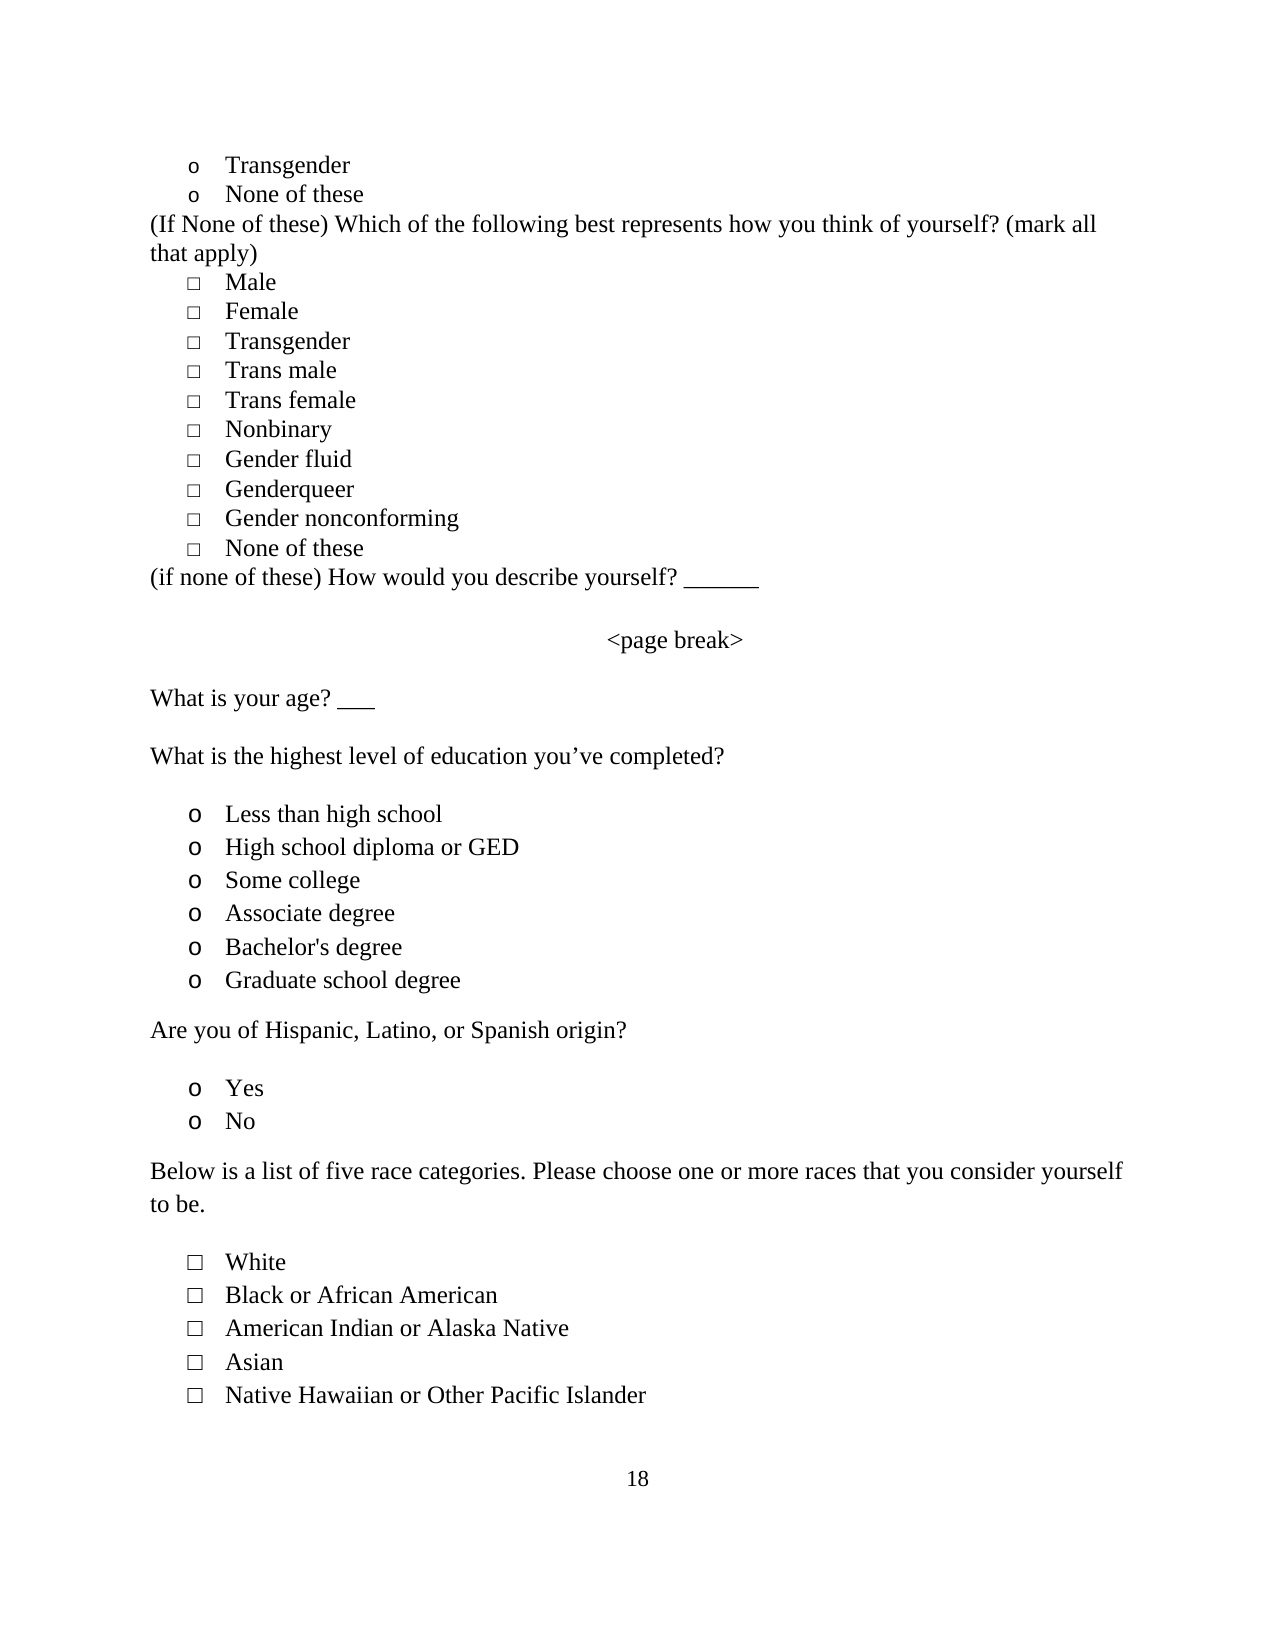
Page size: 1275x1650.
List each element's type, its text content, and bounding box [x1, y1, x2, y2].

list American Indian or Alaska Native [187, 1313, 1125, 1344]
list Associate degree [187, 898, 1125, 929]
list No [187, 1106, 1125, 1137]
list Bachelor's degree [187, 932, 1125, 963]
list Transgender [187, 326, 1125, 355]
list Asian [187, 1347, 1125, 1378]
text (if none of these) How would you describe yourself? ______ [150, 562, 1125, 591]
list Nonbinary [187, 414, 1125, 444]
text Below is a list of five race categories. Please choose one or more races that you consider yourself to be. [150, 1156, 1125, 1218]
list Yes [187, 1073, 1125, 1104]
text What is your age? ___ [150, 683, 1125, 712]
list Transgender [187, 150, 1125, 179]
text What is the highest level of education you’ve completed? [150, 741, 1125, 769]
list High school diploma or GED [187, 832, 1125, 863]
list Some college [187, 865, 1125, 896]
text Are you of Hispanic, Latino, or Spanish origin? [150, 1015, 1125, 1044]
list None of these [187, 179, 1125, 209]
list Female [187, 296, 1125, 326]
list Genderqueer [187, 474, 1125, 503]
list Graduate school degree [187, 965, 1125, 996]
list Less than high school [187, 799, 1125, 830]
list White [187, 1247, 1125, 1278]
list <page break> [225, 625, 1125, 653]
list Gender nonconforming [187, 503, 1125, 533]
list None of these [187, 533, 1125, 562]
list Gender fluid [187, 444, 1125, 474]
list Trans male [187, 355, 1125, 385]
list Trans female [187, 385, 1125, 414]
list Black or African American [187, 1280, 1125, 1311]
text (If None of these) Which of the following best represents how you think of yourself? (mark all that apply) [150, 209, 1125, 267]
list Male [187, 267, 1125, 296]
list Native Hawaiian or Other Pacific Islander [187, 1380, 1125, 1411]
